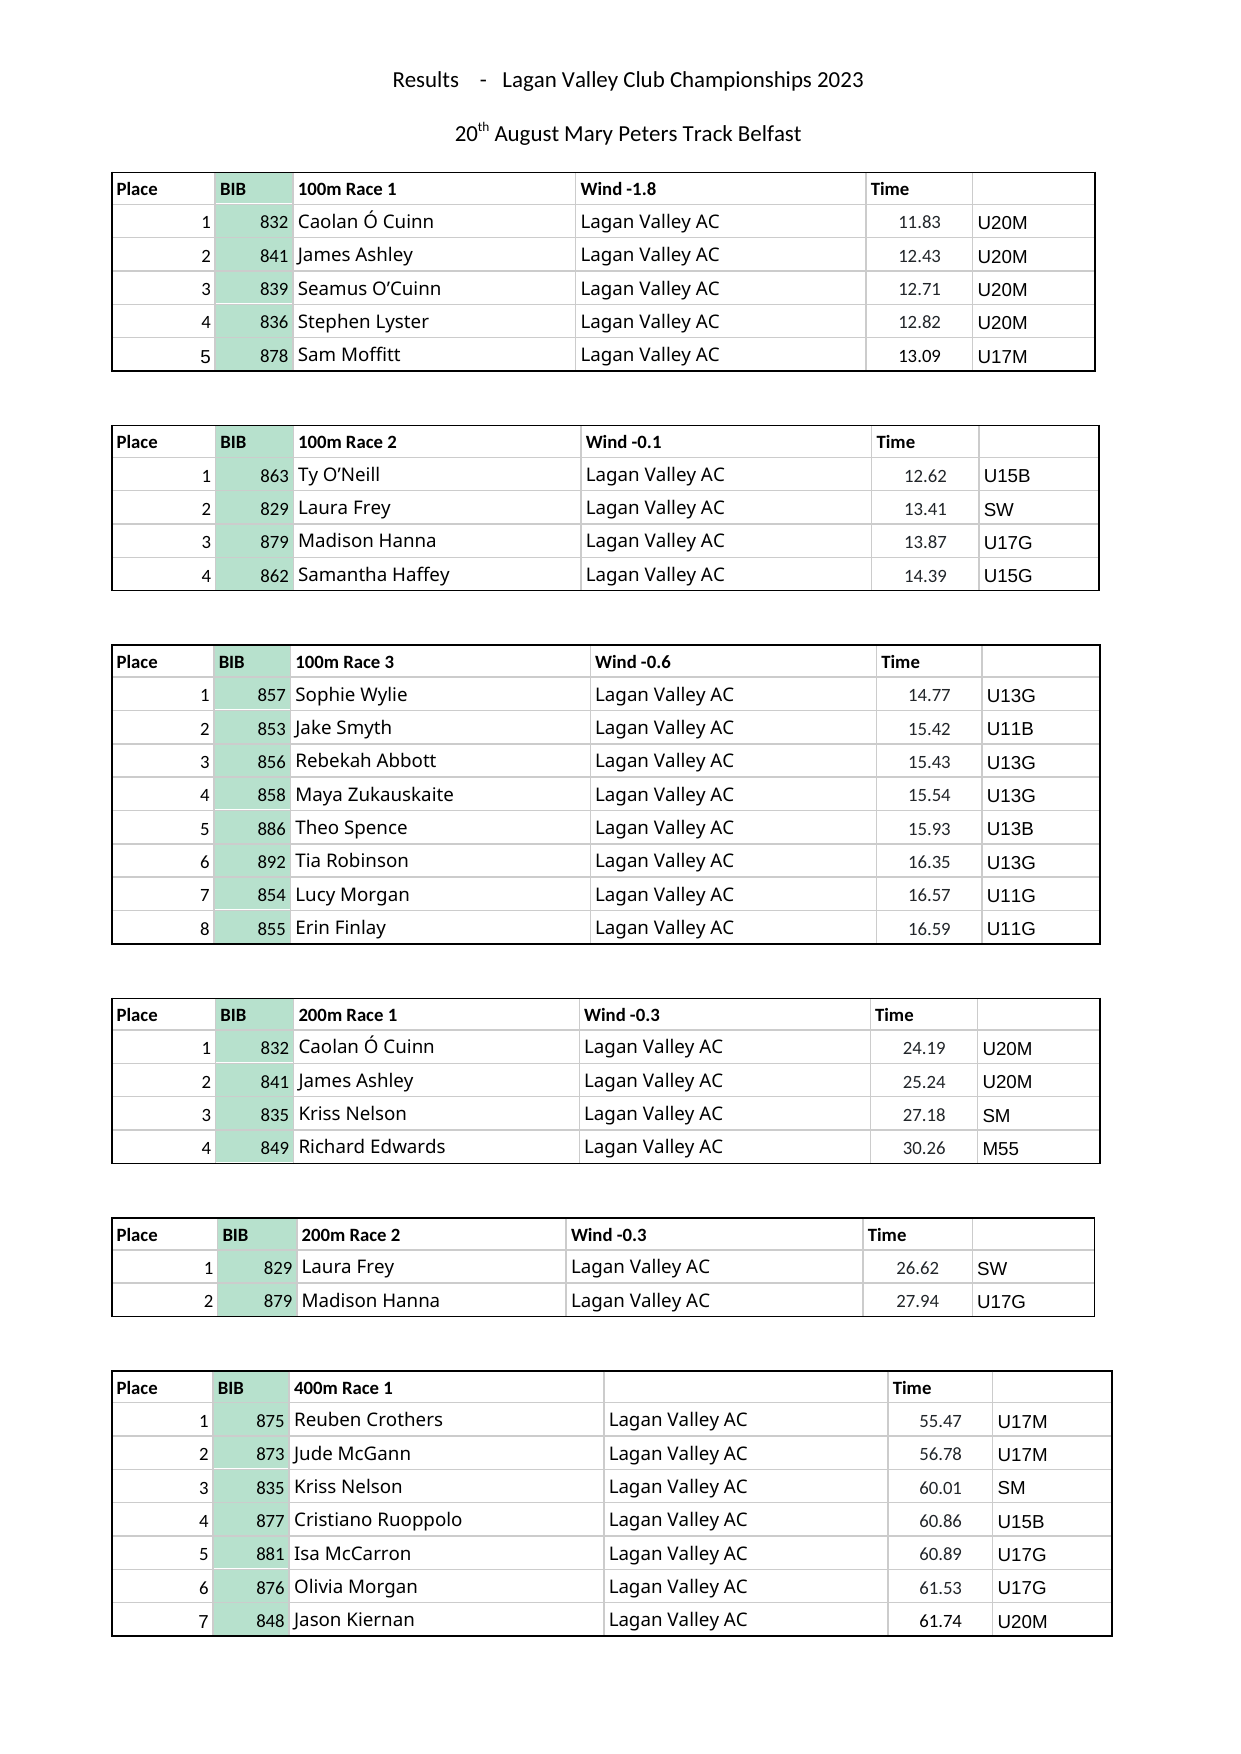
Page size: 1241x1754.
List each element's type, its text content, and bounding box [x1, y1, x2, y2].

table_cell 1 [113, 205, 214, 237]
table_header [978, 999, 1099, 1029]
table_cell James Ashley [294, 1064, 579, 1096]
table_cell Lagan Valley AC [591, 745, 876, 776]
table_cell Stephen Lyster [294, 305, 575, 337]
table_cell Caolan Ó Cuinn [294, 205, 575, 237]
table_header 100m Race 2 [294, 426, 580, 456]
table_cell 3 [113, 1097, 215, 1129]
table_header BIB [216, 426, 293, 456]
table_header Time [872, 426, 978, 456]
table_header [973, 1219, 1094, 1249]
table_header Place [113, 1219, 217, 1249]
table_cell Cristiano Ruoppolo [290, 1503, 603, 1535]
table_cell 24.19 [871, 1031, 977, 1062]
table_cell U15G [980, 558, 1098, 590]
table_cell 4 [113, 305, 214, 337]
table_cell Lagan Valley AC [576, 205, 865, 237]
table_cell 12.82 [867, 305, 972, 337]
table_cell 16.59 [877, 911, 981, 943]
table_cell 6 [113, 1570, 212, 1602]
table_cell Lagan Valley AC [576, 305, 865, 337]
table_cell U20M [978, 1064, 1099, 1096]
table_cell Jake Smyth [291, 711, 590, 743]
table_cell 829 [218, 1251, 296, 1282]
table_header [980, 426, 1098, 456]
table_cell Lagan Valley AC [576, 272, 865, 303]
table_cell 12.62 [872, 458, 978, 490]
table_header 200m Race 1 [294, 999, 579, 1029]
table_cell SM [993, 1470, 1111, 1502]
table_cell 13.09 [867, 338, 972, 370]
table_cell 25.24 [871, 1064, 977, 1096]
table_cell 841 [216, 1064, 293, 1096]
table_cell 1 [113, 458, 215, 490]
text 20th August Mary Peters Track Belfast [112, 119, 1144, 147]
table_cell 835 [216, 1097, 293, 1129]
table_cell 13.41 [872, 491, 978, 523]
table_cell Maya Zukauskaite [291, 778, 590, 809]
table_cell 8 [113, 911, 213, 943]
table_cell 12.71 [867, 272, 972, 303]
table_cell Erin Finlay [291, 911, 590, 943]
table_cell Madison Hanna [298, 1284, 565, 1316]
table_header Time [871, 999, 977, 1029]
table_cell 1 [113, 678, 213, 709]
table_cell Jude McGann [290, 1437, 603, 1468]
table_cell Lagan Valley AC [605, 1403, 887, 1435]
table_cell Lagan Valley AC [605, 1570, 887, 1602]
table_cell U15B [993, 1503, 1111, 1535]
table_cell Lagan Valley AC [580, 1131, 870, 1162]
table_header Place [113, 999, 215, 1029]
table_cell U13G [983, 778, 1099, 809]
table_cell 853 [215, 711, 290, 743]
table_cell Lagan Valley AC [567, 1251, 862, 1282]
table_cell U20M [973, 305, 1094, 337]
table_cell 61.74 [889, 1603, 992, 1635]
table_cell 841 [216, 238, 292, 270]
table_header [993, 1372, 1111, 1402]
table_cell U20M [993, 1603, 1111, 1635]
table_header 100m Race 3 [291, 646, 590, 676]
table_cell M55 [978, 1131, 1099, 1162]
table_cell Lagan Valley AC [567, 1284, 862, 1316]
table_cell 14.39 [872, 558, 978, 590]
table_cell Theo Spence [291, 811, 590, 843]
table_cell 1 [113, 1031, 215, 1062]
table_cell Lagan Valley AC [605, 1503, 887, 1535]
table_cell U15B [980, 458, 1098, 490]
table_cell Lagan Valley AC [605, 1603, 887, 1635]
table_cell Samantha Haffey [294, 558, 580, 590]
table_cell 6 [113, 845, 213, 876]
table_cell 1 [113, 1403, 212, 1435]
table_cell U17G [993, 1537, 1111, 1568]
table_cell Richard Edwards [294, 1131, 579, 1162]
table_cell 15.43 [877, 745, 981, 776]
table_cell Tia Robinson [291, 845, 590, 876]
table_cell 849 [216, 1131, 293, 1162]
table_cell 886 [215, 811, 290, 843]
table_cell U17G [980, 525, 1098, 556]
table_cell 848 [214, 1603, 288, 1635]
table_cell 836 [216, 305, 292, 337]
table_cell 56.78 [889, 1437, 992, 1468]
table_cell U13G [983, 845, 1099, 876]
table_header Time [877, 646, 981, 676]
table_header BIB [215, 646, 290, 676]
table_header [605, 1372, 887, 1402]
table_cell 16.35 [877, 845, 981, 876]
table_cell Lagan Valley AC [582, 525, 871, 556]
table_cell 2 [113, 1064, 215, 1096]
table_header Wind -1.8 [576, 173, 865, 203]
table_cell U17M [993, 1403, 1111, 1435]
table_cell U20M [973, 205, 1094, 237]
table_cell Lagan Valley AC [576, 338, 865, 370]
table_cell Lagan Valley AC [605, 1470, 887, 1502]
table_cell Lagan Valley AC [576, 238, 865, 270]
table_cell 11.83 [867, 205, 972, 237]
table_cell 875 [214, 1403, 288, 1435]
table_cell Laura Frey [294, 491, 580, 523]
table_cell U17M [993, 1437, 1111, 1468]
table_cell 61.53 [889, 1570, 992, 1602]
table_cell 881 [214, 1537, 288, 1568]
table_header Time [864, 1219, 972, 1249]
table_cell Lagan Valley AC [582, 458, 871, 490]
table_cell 60.86 [889, 1503, 992, 1535]
table_cell Lagan Valley AC [605, 1437, 887, 1468]
table_header 100m Race 1 [294, 173, 575, 203]
table_cell 832 [216, 205, 292, 237]
table_cell 7 [113, 878, 213, 909]
table_cell Seamus O’Cuinn [294, 272, 575, 303]
table_cell 60.01 [889, 1470, 992, 1502]
table_cell Lagan Valley AC [591, 811, 876, 843]
table_cell Reuben Crothers [290, 1403, 603, 1435]
table_cell 27.94 [864, 1284, 972, 1316]
table_cell 60.89 [889, 1537, 992, 1568]
table_cell Sophie Wylie [291, 678, 590, 709]
table_header BIB [216, 173, 292, 203]
table_cell 829 [216, 491, 293, 523]
table_header Place [113, 173, 214, 203]
table_cell 4 [113, 778, 213, 809]
table_header 400m Race 1 [290, 1372, 603, 1402]
table_cell 4 [113, 558, 215, 590]
table_cell Kriss Nelson [290, 1470, 603, 1502]
table_cell 14.77 [877, 678, 981, 709]
table_cell 16.57 [877, 878, 981, 909]
table_cell 873 [214, 1437, 288, 1468]
table_cell Caolan Ó Cuinn [294, 1031, 579, 1062]
table_header BIB [214, 1372, 288, 1402]
table_cell U20M [978, 1031, 1099, 1062]
table_cell 2 [113, 1437, 212, 1468]
table_cell U11G [983, 911, 1099, 943]
table_header Wind -0.3 [567, 1219, 862, 1249]
table_cell 862 [216, 558, 293, 590]
table_cell 12.43 [867, 238, 972, 270]
table_cell 5 [113, 1537, 212, 1568]
table_cell 3 [113, 525, 215, 556]
table_cell 857 [215, 678, 290, 709]
table_cell U17G [993, 1570, 1111, 1602]
table_cell 854 [215, 878, 290, 909]
table_header 200m Race 2 [298, 1219, 565, 1249]
table_cell Laura Frey [298, 1251, 565, 1282]
table_cell Lagan Valley AC [591, 911, 876, 943]
table_header BIB [216, 999, 293, 1029]
table_cell 15.54 [877, 778, 981, 809]
table_cell 835 [214, 1470, 288, 1502]
table_cell Olivia Morgan [290, 1570, 603, 1602]
table_cell Lagan Valley AC [582, 491, 871, 523]
table_header [983, 646, 1099, 676]
table_cell Lucy Morgan [291, 878, 590, 909]
table_cell 2 [113, 491, 215, 523]
table_cell 879 [216, 525, 293, 556]
table_cell 858 [215, 778, 290, 809]
table_cell U17G [973, 1284, 1094, 1316]
table_cell 855 [215, 911, 290, 943]
table_cell 4 [113, 1503, 212, 1535]
table_cell Lagan Valley AC [591, 678, 876, 709]
table_cell 15.93 [877, 811, 981, 843]
table_header Wind -0.6 [591, 646, 876, 676]
table_cell U11B [983, 711, 1099, 743]
table_cell 876 [214, 1570, 288, 1602]
table_cell 892 [215, 845, 290, 876]
table_cell 879 [218, 1284, 296, 1316]
table_header Wind -0.3 [580, 999, 870, 1029]
table_header Wind -0.1 [582, 426, 871, 456]
table_cell Lagan Valley AC [580, 1097, 870, 1129]
table_cell James Ashley [294, 238, 575, 270]
table_cell Lagan Valley AC [582, 558, 871, 590]
table_header Place [113, 426, 215, 456]
table_cell Rebekah Abbott [291, 745, 590, 776]
table_cell Sam Moffitt [294, 338, 575, 370]
table_cell Lagan Valley AC [591, 878, 876, 909]
table_cell 30.26 [871, 1131, 977, 1162]
table_cell 877 [214, 1503, 288, 1535]
table_cell 856 [215, 745, 290, 776]
table_cell 878 [216, 338, 292, 370]
table_cell Ty O’Neill [294, 458, 580, 490]
table_cell 5 [113, 338, 214, 370]
table_cell 7 [113, 1603, 212, 1635]
table_cell U20M [973, 238, 1094, 270]
table_cell 839 [216, 272, 292, 303]
table_cell 26.62 [864, 1251, 972, 1282]
table_cell Lagan Valley AC [591, 778, 876, 809]
table_cell 15.42 [877, 711, 981, 743]
table_cell 2 [113, 1284, 217, 1316]
table_cell Lagan Valley AC [580, 1064, 870, 1096]
table_cell 1 [113, 1251, 217, 1282]
table_cell U13G [983, 745, 1099, 776]
table_cell U13G [983, 678, 1099, 709]
table_cell Lagan Valley AC [605, 1537, 887, 1568]
table_cell U17M [973, 338, 1094, 370]
table_cell 55.47 [889, 1403, 992, 1435]
table_cell SW [973, 1251, 1094, 1282]
text Results - Lagan Valley Club Championships 2023 [112, 66, 1144, 94]
table_cell 13.87 [872, 525, 978, 556]
table_cell 5 [113, 811, 213, 843]
table_cell U20M [973, 272, 1094, 303]
table_header [973, 173, 1094, 203]
table_cell 832 [216, 1031, 293, 1062]
table_header Time [867, 173, 972, 203]
table_cell Lagan Valley AC [591, 845, 876, 876]
table_cell Kriss Nelson [294, 1097, 579, 1129]
table_cell 4 [113, 1131, 215, 1162]
table_cell 3 [113, 745, 213, 776]
table_cell 27.18 [871, 1097, 977, 1129]
table_header Place [113, 646, 213, 676]
table_cell 863 [216, 458, 293, 490]
table_cell 3 [113, 1470, 212, 1502]
table_header Place [113, 1372, 212, 1402]
table_header Time [889, 1372, 992, 1402]
table_cell 2 [113, 711, 213, 743]
table_cell U13B [983, 811, 1099, 843]
table_cell 3 [113, 272, 214, 303]
table_header BIB [218, 1219, 296, 1249]
table_cell Isa McCarron [290, 1537, 603, 1568]
table_cell U11G [983, 878, 1099, 909]
table_cell SM [978, 1097, 1099, 1129]
table_cell 2 [113, 238, 214, 270]
table_cell Lagan Valley AC [580, 1031, 870, 1062]
table_cell SW [980, 491, 1098, 523]
table_cell Lagan Valley AC [591, 711, 876, 743]
table_cell Jason Kiernan [290, 1603, 603, 1635]
table_cell Madison Hanna [294, 525, 580, 556]
